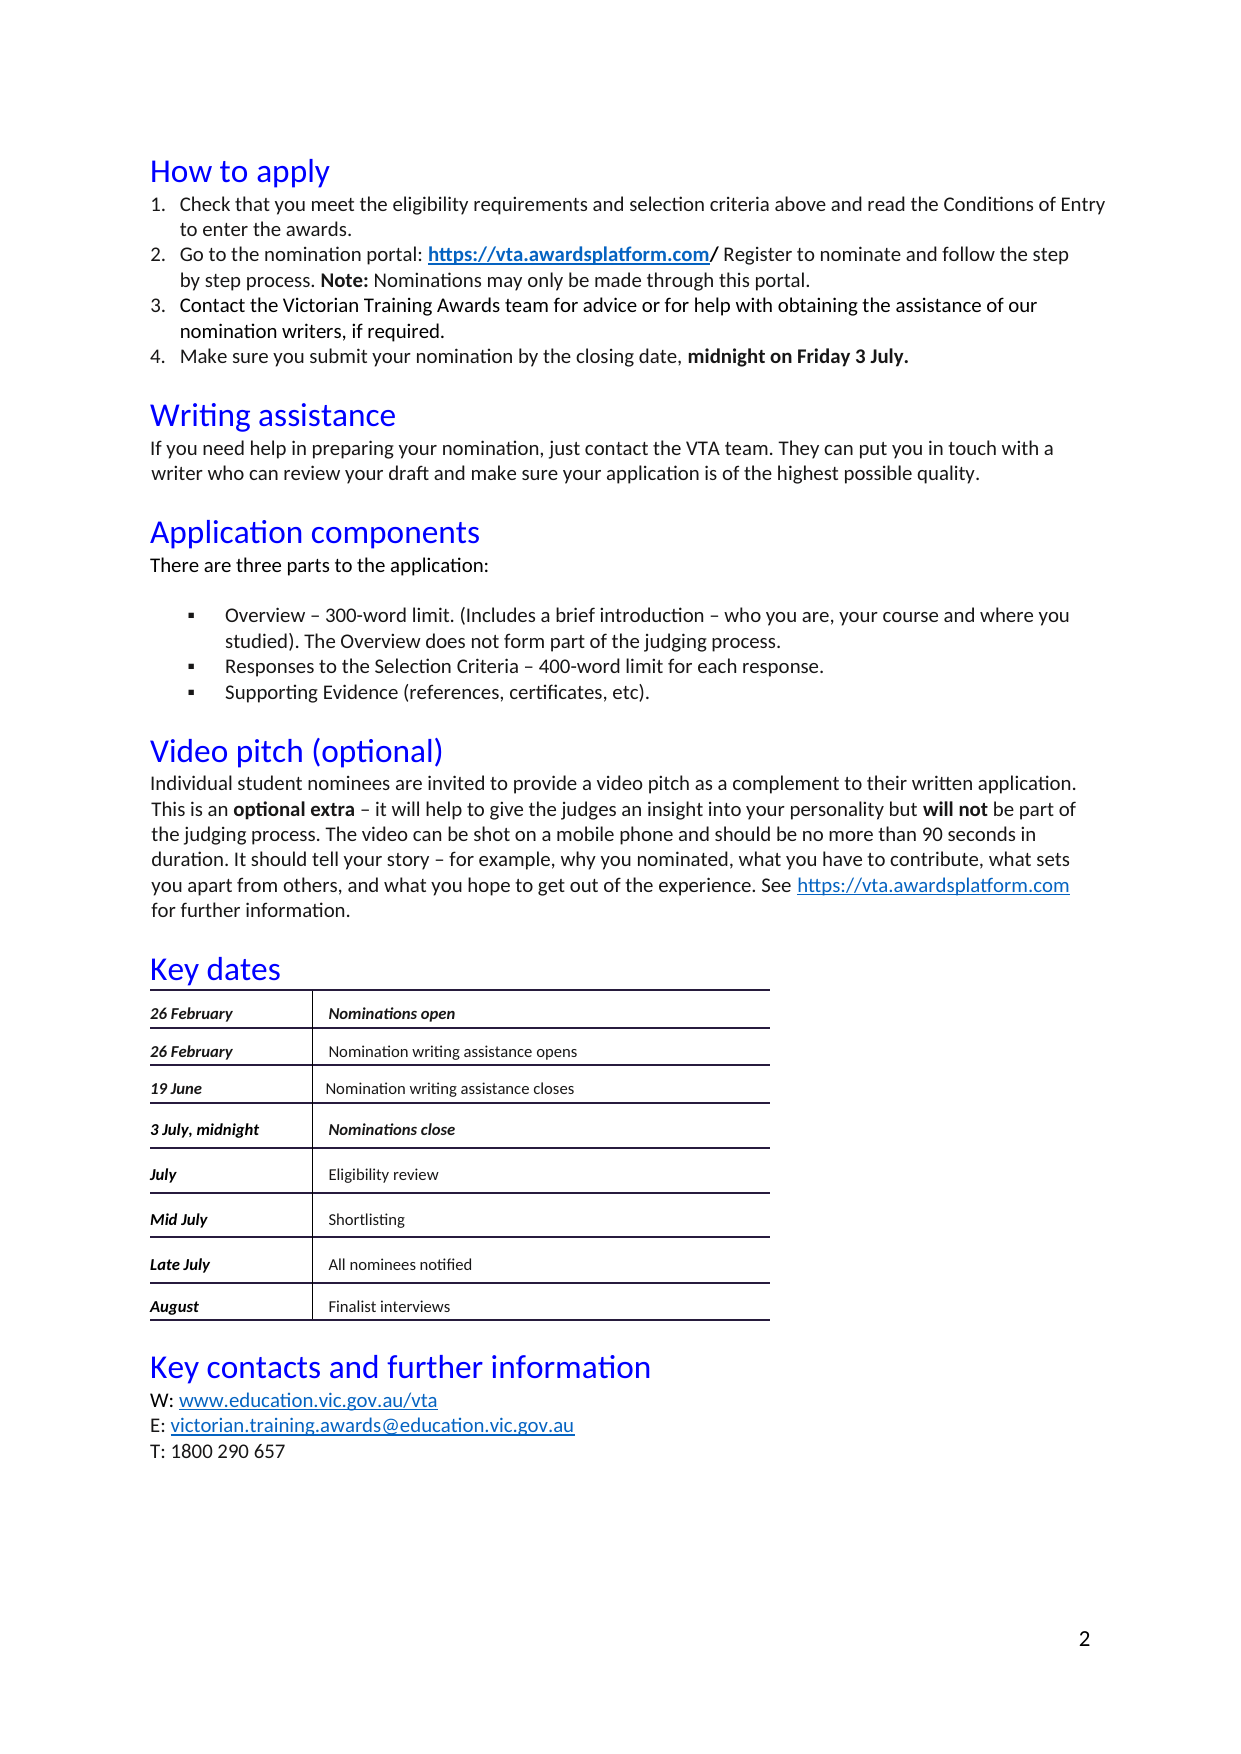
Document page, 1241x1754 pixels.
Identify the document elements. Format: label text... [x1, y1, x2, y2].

table_header 26 February [150, 991, 312, 1027]
table_cell Mid July [150, 1194, 312, 1236]
text Application components [150, 511, 1086, 552]
table_header Nominations open [313, 991, 770, 1027]
table_cell July [150, 1149, 312, 1192]
table_cell Finalist interviews [313, 1284, 770, 1319]
list Responses to the Selection Criteria – 400-word limit for each response. [187, 653, 1090, 679]
table_cell All nominees notified [313, 1238, 770, 1282]
text W: www.education.vic.gov.au/vta [150, 1387, 1090, 1413]
table_cell 19 June [150, 1066, 312, 1102]
list Check that you meet the eligibility requirements and selection criteria above and read the Conditions of Entry to enter the awards. [150, 191, 1110, 242]
text Key contacts and further information [150, 1347, 1086, 1387]
table_cell Shortlisting [313, 1194, 770, 1236]
text How to apply [150, 150, 1086, 191]
table_cell Nominations close [313, 1104, 770, 1147]
list Go to the nomination portal: https://vta.awardsplatform.com/ Register to nominate and follow the step by step process. Note: Nominations may only be made through this portal. [150, 242, 1086, 292]
text Key dates [150, 948, 1086, 989]
text There are three parts to the application: [150, 552, 1090, 577]
text Video pitch (optional) [150, 730, 1090, 770]
text E: victorian.training.awards@education.vic.gov.au T: 1800 290 657 [150, 1413, 1090, 1463]
list Make sure you submit your nomination by the closing date, midnight on Friday 3 July. [150, 343, 1086, 369]
table_cell Nomination writing assistance opens [313, 1029, 770, 1064]
list Supporting Evidence (references, certificates, etc). [187, 679, 1090, 704]
text Individual student nominees are invited to provide a video pitch as a complement to their written application. This is an optional extra – it will help to give the judges an insight into your personality but will not be part of the judging process. The video can be shot on a mobile phone and should be no more than 90 seconds in duration. It should tell your story – for example, why you nominated, what you have to contribute, what sets you apart from others, and what you hope to get out of the experience. See https://vta.awardsplatform.com for further information. [150, 770, 1090, 923]
table_cell 3 July, midnight [150, 1104, 312, 1147]
text Writing assistance [150, 394, 1086, 435]
list Contact the Victorian Training Awards team for advice or for help with obtaining the assistance of our nomination writers, if required. [150, 292, 1086, 343]
table_cell 26 February [150, 1029, 312, 1064]
table_cell Late July [150, 1238, 312, 1282]
table_cell August [150, 1284, 312, 1319]
text If you need help in preparing your nomination, just contact the VTA team. They can put you in touch with a writer who can review your draft and make sure your application is of the highest possible quality. [150, 435, 1086, 486]
table_cell Nomination writing assistance closes [313, 1066, 770, 1102]
list Overview – 300-word limit. (Includes a brief introduction – who you are, your course and where you studied). The Overview does not form part of the judging process. [187, 603, 1090, 653]
table_cell Eligibility review [313, 1149, 770, 1192]
